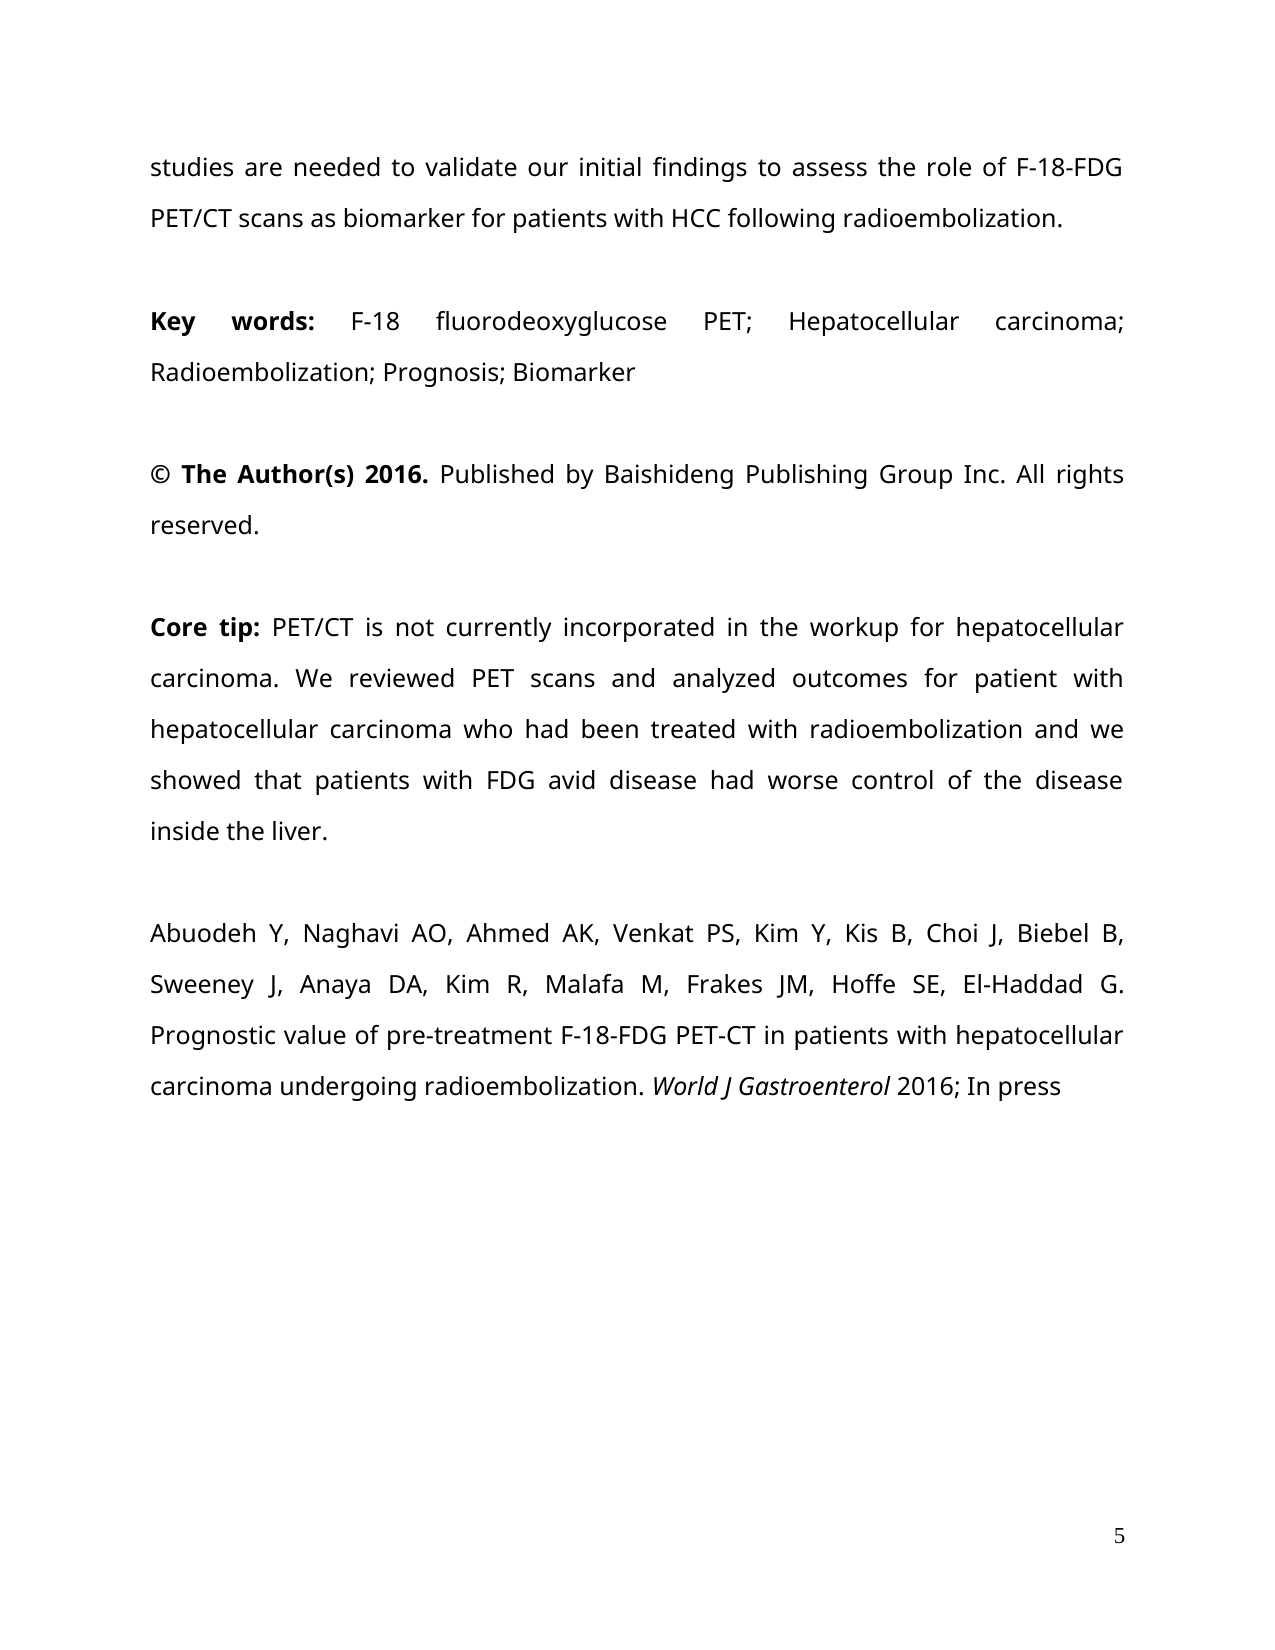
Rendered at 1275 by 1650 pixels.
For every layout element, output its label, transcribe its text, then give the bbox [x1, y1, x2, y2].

text Key words: F-18 fluorodeoxyglucose PET; Hepatocellular carcinoma; Radioembolization; Prognosis; Biomarker [150, 303, 1125, 388]
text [150, 150, 1125, 235]
text Abuodeh Y, Naghavi AO, Ahmed AK, Venkat PS, Kim Y, Kis B, Choi J, Biebel B, Sweeney J, Anaya DA, Kim R, Malafa M, Frakes JM, Hoffe SE, El-Haddad G. Prognostic value of pre-treatment F-18-FDG PET-CT in patients with hepatocellular carcinoma undergoing radioembolization. World J Gastroenterol 2016; In press [150, 916, 1125, 1103]
text © The Author(s) 2016. Published by Baishideng Publishing Group Inc. All rights reserved. [150, 456, 1125, 541]
text Core tip: PET/CT is not currently incorporated in the workup for hepatocellular carcinoma. We reviewed PET scans and analyzed outcomes for patient with hepatocellular carcinoma who had been treated with radioembolization and we showed that patients with FDG avid disease had worse control of the disease inside the liver. [150, 609, 1125, 848]
